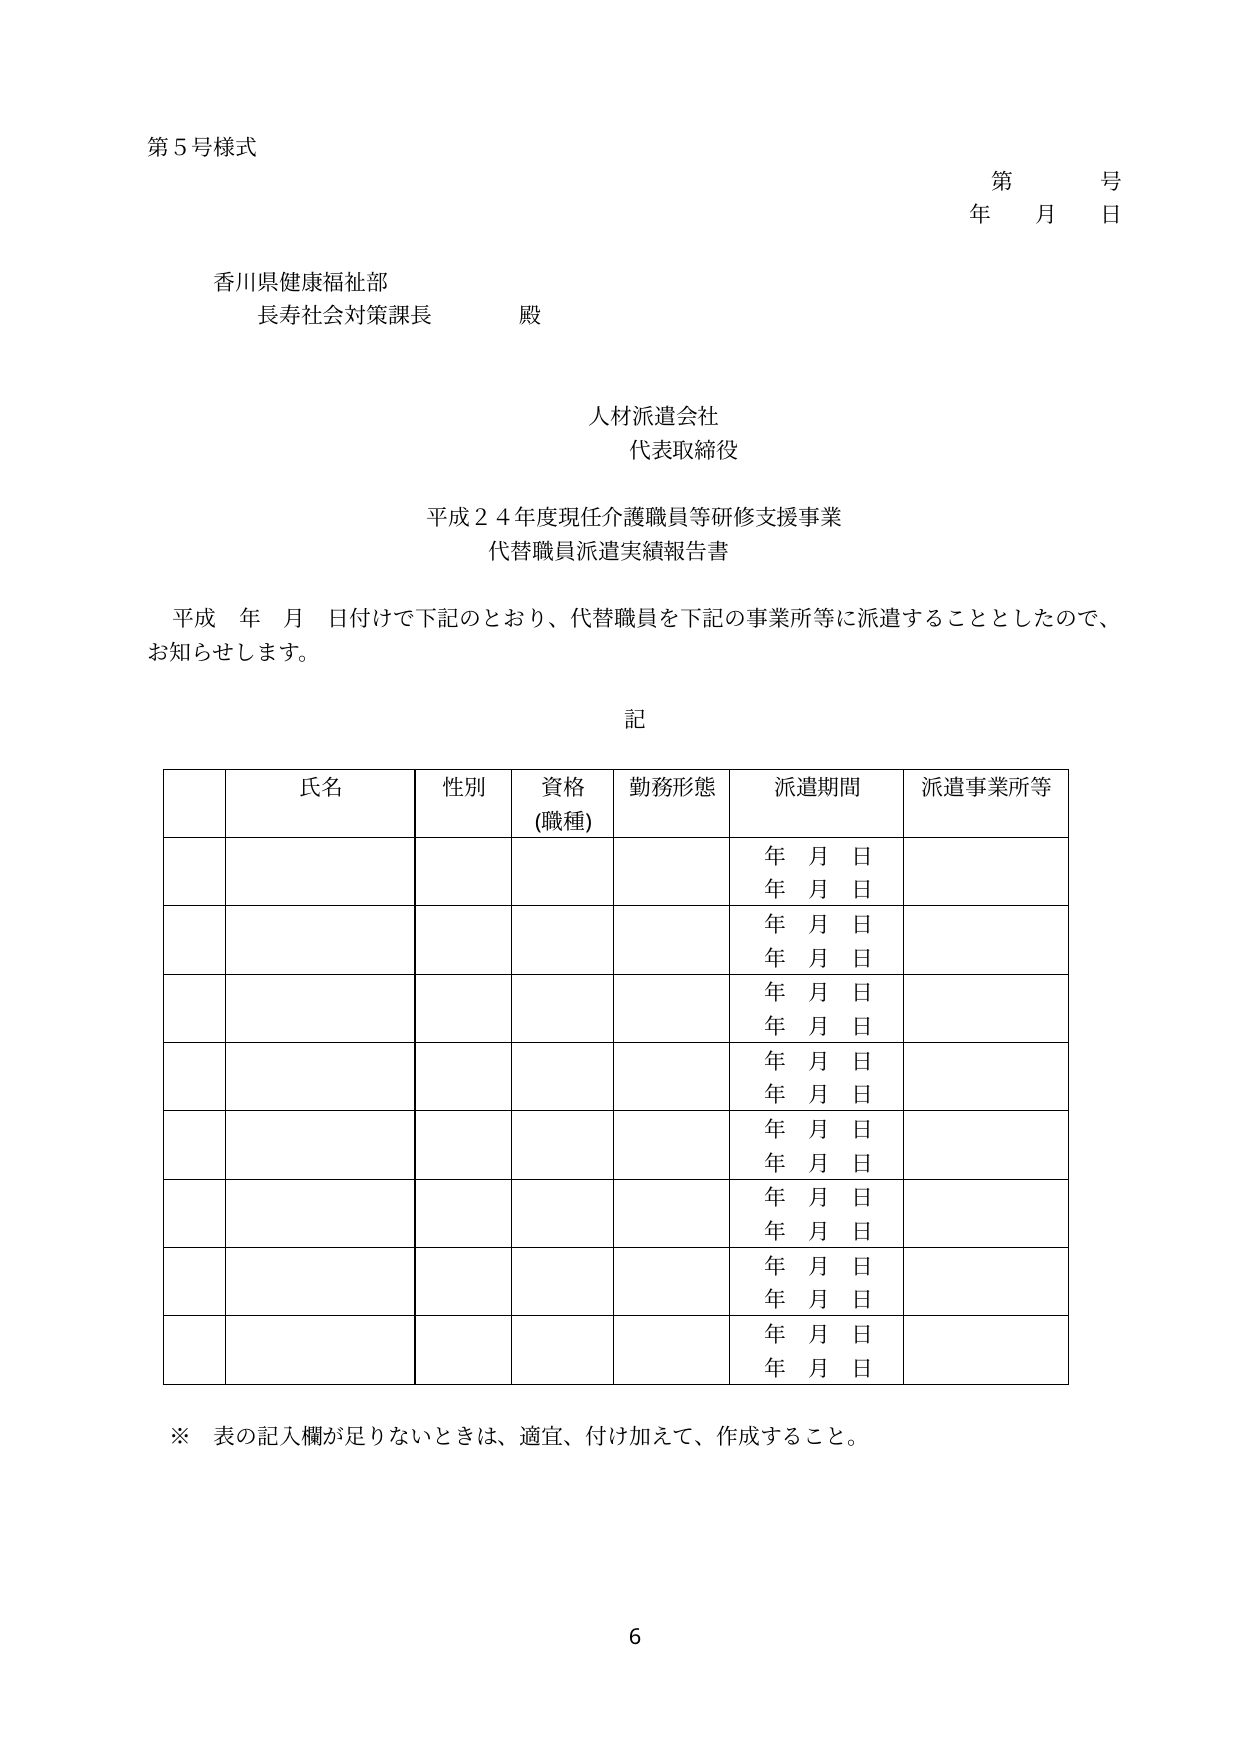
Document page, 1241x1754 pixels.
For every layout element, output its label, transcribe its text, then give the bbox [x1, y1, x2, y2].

table_cell [226, 838, 414, 905]
table_cell [226, 1180, 414, 1247]
table_cell [512, 906, 613, 973]
table_cell [164, 1043, 225, 1110]
table_cell [614, 975, 729, 1042]
table_cell [614, 1316, 729, 1383]
table_cell [416, 1043, 511, 1110]
table_cell 年 月 日 年 月 日 [730, 1316, 903, 1383]
table_cell [226, 1111, 414, 1178]
text 香川県健康福祉部 [148, 264, 1122, 297]
table_cell [614, 1248, 729, 1315]
table_cell [614, 1180, 729, 1247]
table_cell [226, 1043, 414, 1110]
text 平成２４年度現任介護職員等研修支援事業 [144, 499, 1125, 533]
text ※ 表の記入欄が足りないときは、適宜、付け加えて、作成すること。 [148, 1418, 1122, 1452]
table_cell [614, 1111, 729, 1178]
table_cell [512, 1111, 613, 1178]
table_cell [164, 1316, 225, 1383]
table_cell [164, 1248, 225, 1315]
table_cell [164, 1111, 225, 1178]
table_cell 年 月 日 年 月 日 [730, 1180, 903, 1247]
table_cell [416, 1111, 511, 1178]
table_header 派遣事業所等 [904, 770, 1068, 837]
table_cell [512, 1316, 613, 1383]
text 記 [148, 701, 1122, 735]
table_cell [904, 1043, 1068, 1110]
table_cell [226, 975, 414, 1042]
table_cell [904, 1248, 1068, 1315]
table_header 勤務形態 [614, 770, 729, 837]
table_header 氏名 [226, 770, 414, 837]
table_cell [416, 906, 511, 973]
table_cell [416, 975, 511, 1042]
table_cell [164, 1180, 225, 1247]
table_cell [614, 1043, 729, 1110]
table_cell 年 月 日 年 月 日 [730, 1111, 903, 1178]
table_cell [512, 975, 613, 1042]
table_cell [164, 838, 225, 905]
table_cell [416, 838, 511, 905]
text 第 号 [148, 163, 1122, 197]
table_cell 年 月 日 年 月 日 [730, 1043, 903, 1110]
text 平成 年 月 日付けで下記のとおり、代替職員を下記の事業所等に派遣することとしたので、お知らせします。 [148, 600, 1122, 668]
table_cell [614, 838, 729, 905]
text 代表取締役 [148, 432, 1122, 466]
table_cell 年 月 日 年 月 日 [730, 975, 903, 1042]
text 長寿社会対策課長 殿 [148, 297, 1122, 331]
text 代替職員派遣実績報告書 [150, 533, 1002, 567]
table_cell [512, 838, 613, 905]
table_cell [904, 1111, 1068, 1178]
table_cell [226, 906, 414, 973]
text 人材派遣会社 [173, 398, 1122, 432]
text 年 月 日 [148, 197, 1122, 230]
table_cell [164, 975, 225, 1042]
table_header [164, 770, 225, 837]
table_cell [226, 1316, 414, 1383]
table_cell 年 月 日 年 月 日 [730, 906, 903, 973]
table_cell [226, 1248, 414, 1315]
table_cell [512, 1248, 613, 1315]
table_cell [904, 906, 1068, 973]
table_cell [614, 906, 729, 973]
table_cell 年 月 日 年 月 日 [730, 838, 903, 905]
table_cell [904, 1316, 1068, 1383]
table_header 資格 (職種) [512, 770, 613, 837]
table_cell [512, 1180, 613, 1247]
text 第５号様式 [148, 129, 1122, 163]
table_cell [904, 1180, 1068, 1247]
table_cell [904, 975, 1068, 1042]
table_cell [512, 1043, 613, 1110]
table_cell [416, 1316, 511, 1383]
table_cell [164, 906, 225, 973]
table_cell [904, 838, 1068, 905]
table_cell [416, 1180, 511, 1247]
table_header 性別 [416, 770, 511, 837]
table_header 派遣期間 [730, 770, 903, 837]
table_cell [416, 1248, 511, 1315]
table_cell 年 月 日 年 月 日 [730, 1248, 903, 1315]
